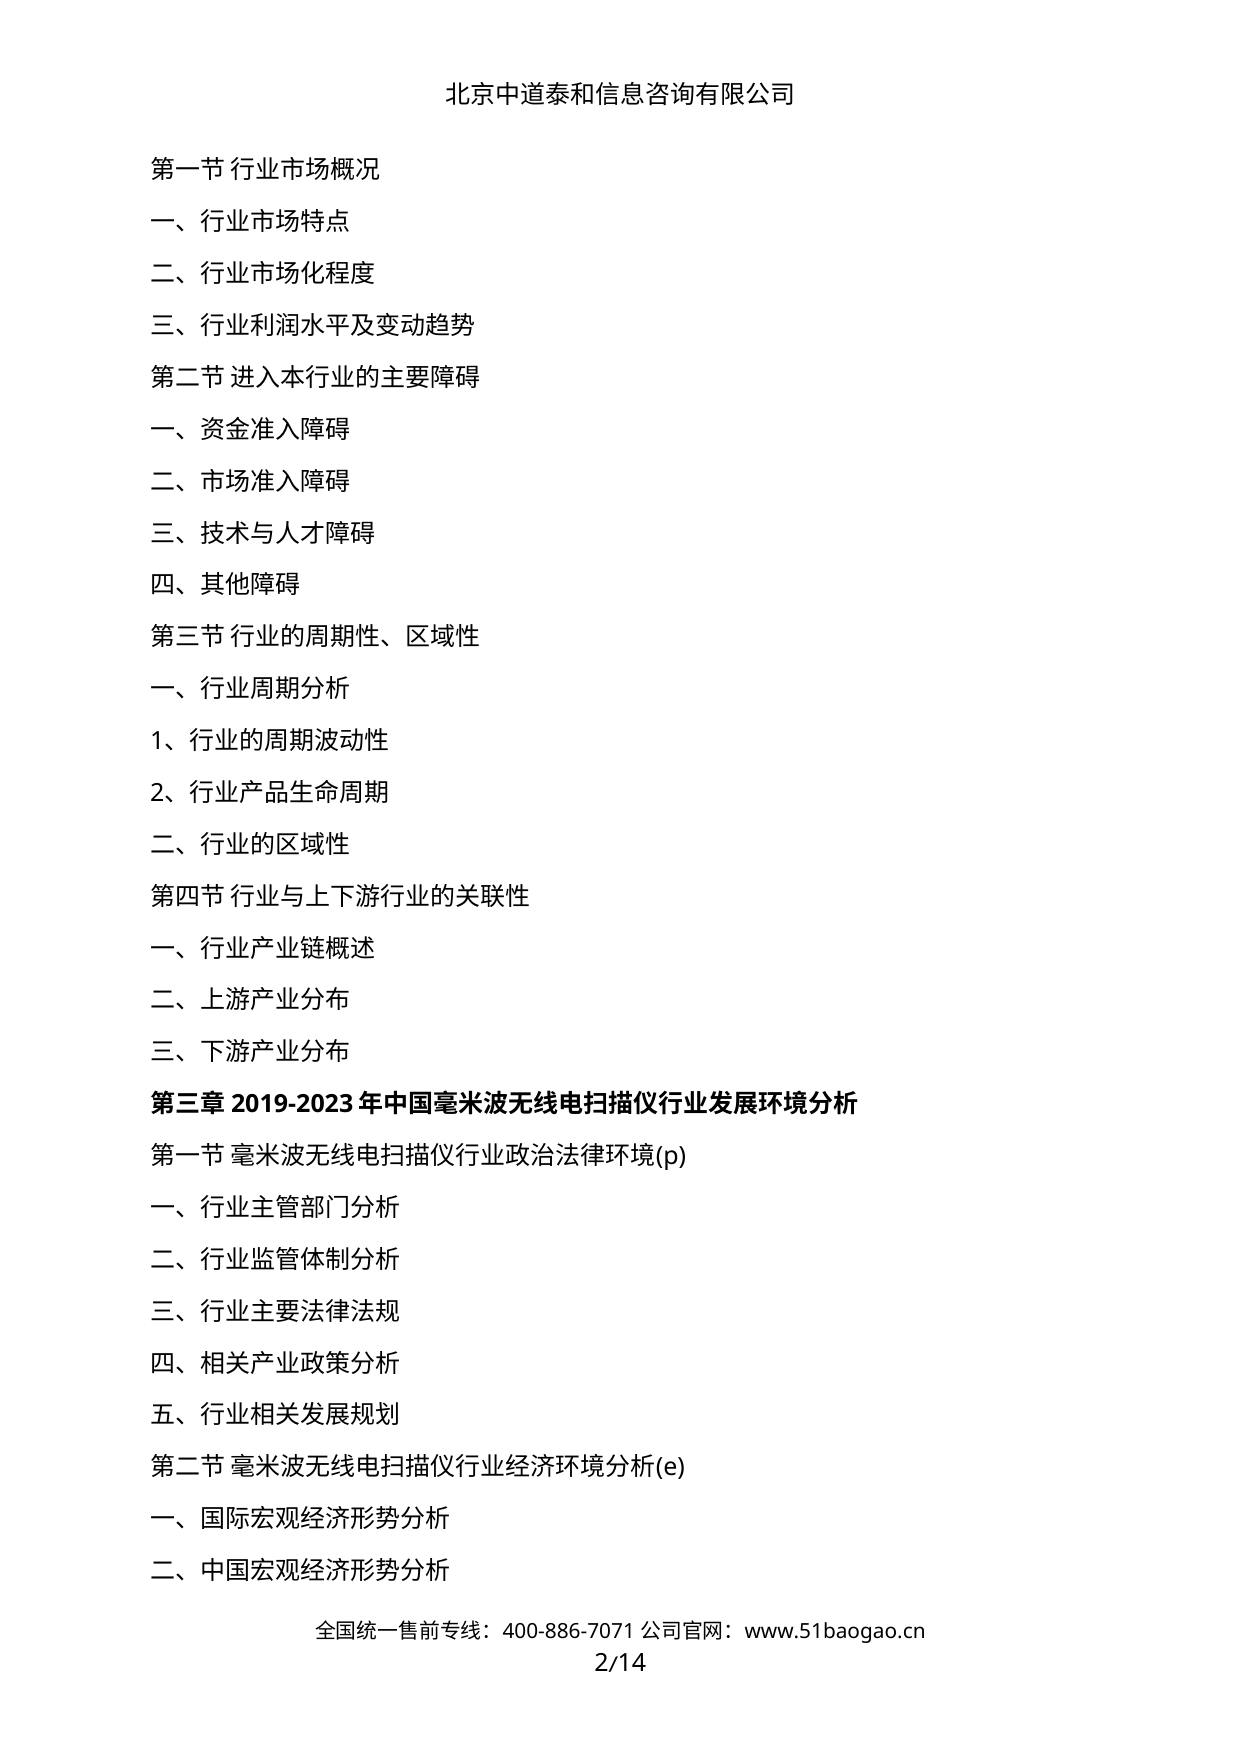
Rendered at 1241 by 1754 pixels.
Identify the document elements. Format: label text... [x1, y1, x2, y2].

text 第四节 行业与上下游行业的关联性 [150, 876, 1090, 912]
text 五、行业相关发展规划 [150, 1395, 1090, 1431]
text 2、行业产品生命周期 [150, 772, 1090, 809]
text 第二节 毫米波无线电扫描仪行业经济环境分析(e) [150, 1447, 1090, 1483]
text 第三章 2019-2023年中国毫米波无线电扫描仪行业发展环境分析 [150, 1084, 1090, 1120]
text 一、行业周期分析 [150, 669, 1090, 705]
text 1、行业的周期波动性 [150, 721, 1090, 757]
text 一、国际宏观经济形势分析 [150, 1499, 1090, 1535]
text 一、行业市场特点 [150, 202, 1090, 238]
text 一、行业产业链概述 [150, 928, 1090, 964]
text 第二节 进入本行业的主要障碍 [150, 357, 1090, 394]
text 四、相关产业政策分析 [150, 1343, 1090, 1379]
text 第一节 毫米波无线电扫描仪行业政治法律环境(p) [150, 1136, 1090, 1172]
text 三、技术与人才障碍 [150, 513, 1090, 549]
text 三、下游产业分布 [150, 1032, 1090, 1068]
text 二、行业市场化程度 [150, 254, 1090, 290]
text 三、行业利润水平及变动趋势 [150, 306, 1090, 342]
text 二、中国宏观经济形势分析 [150, 1551, 1090, 1587]
text 二、上游产业分布 [150, 980, 1090, 1016]
text 三、行业主要法律法规 [150, 1291, 1090, 1327]
text 四、其他障碍 [150, 565, 1090, 601]
text 第一节 行业市场概况 [150, 150, 1090, 186]
text 第三节 行业的周期性、区域性 [150, 617, 1090, 653]
text 二、市场准入障碍 [150, 461, 1090, 497]
text 一、行业主管部门分析 [150, 1187, 1090, 1224]
text 二、行业的区域性 [150, 824, 1090, 861]
text 一、资金准入障碍 [150, 409, 1090, 446]
text 二、行业监管体制分析 [150, 1239, 1090, 1276]
